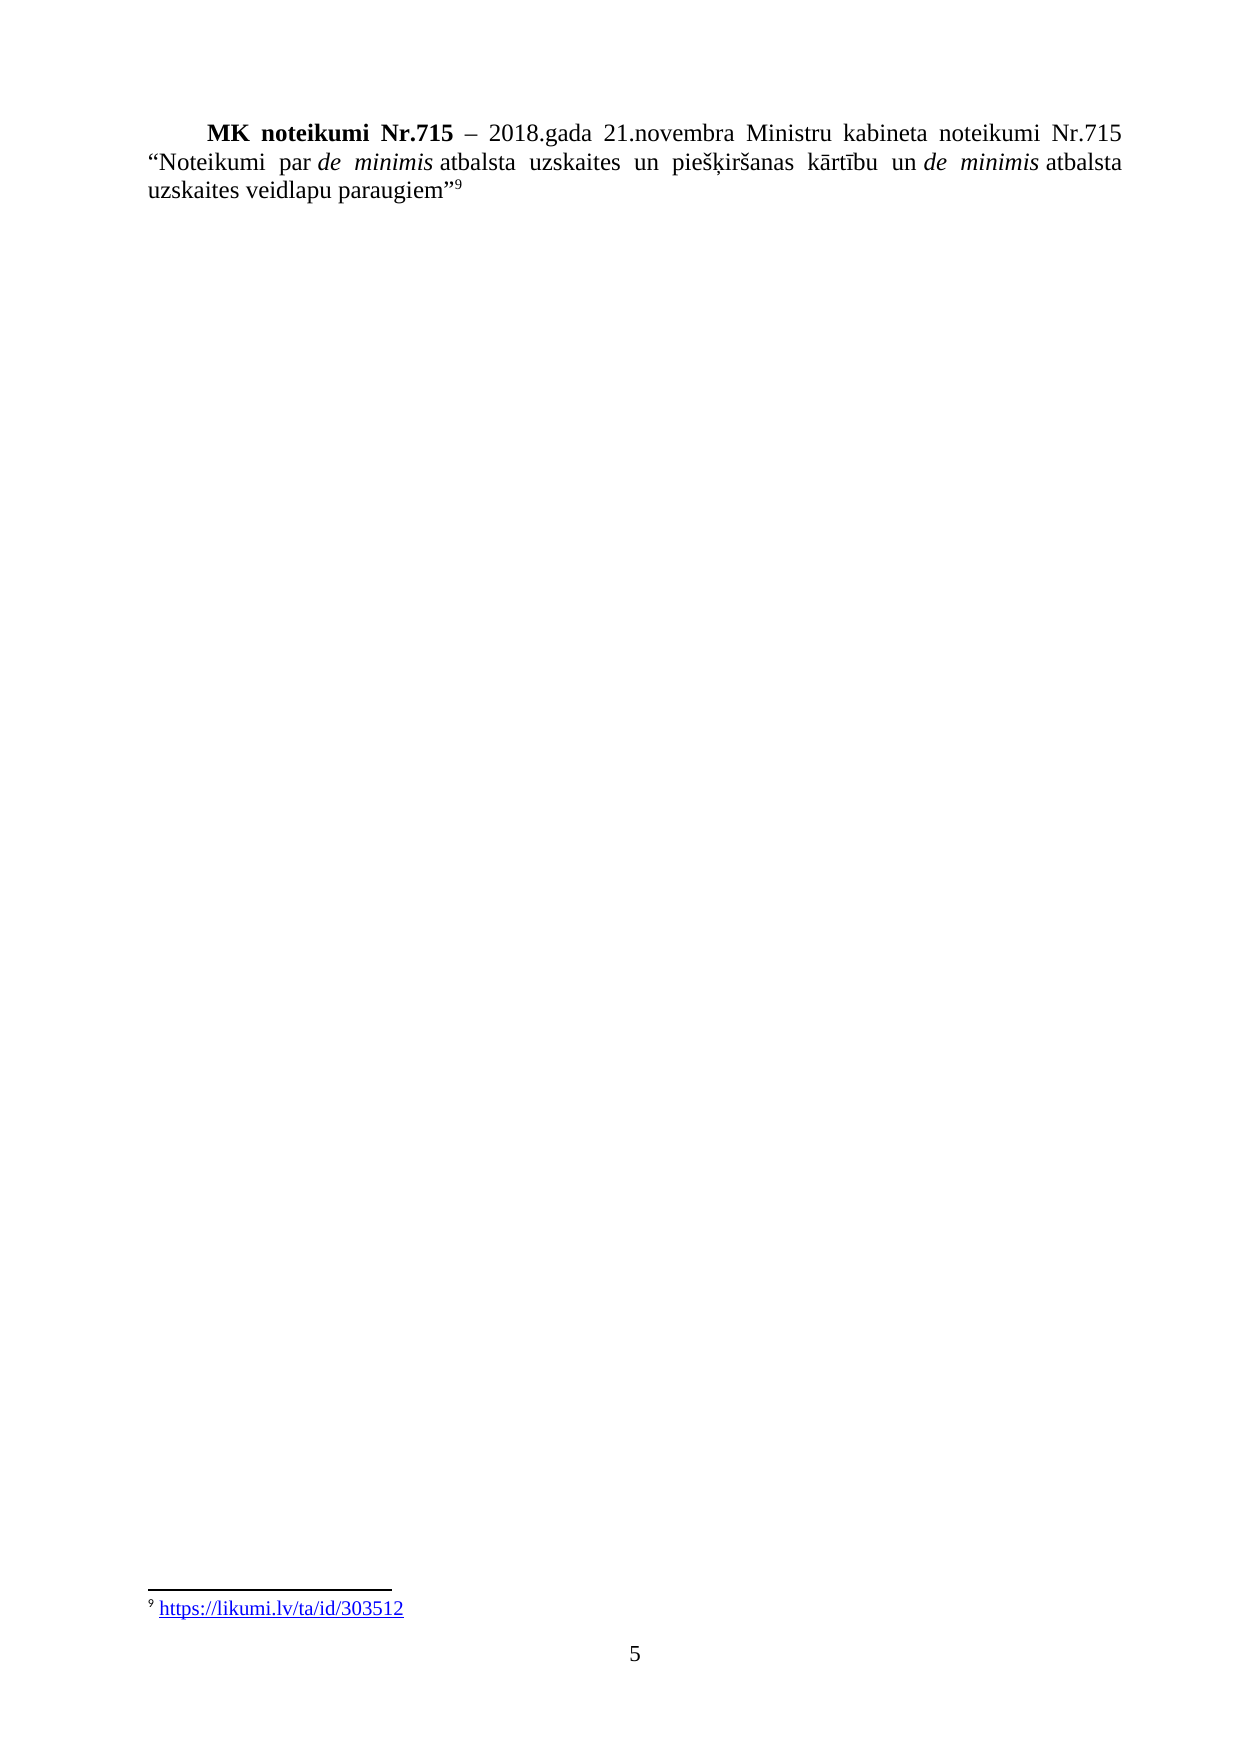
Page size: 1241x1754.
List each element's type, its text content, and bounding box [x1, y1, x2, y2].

text MK noteikumi Nr.715 – 2018.gada 21.novembra Ministru kabineta noteikumi Nr.715 “Noteikumi par de minimis atbalsta uzskaites un piešķiršanas kārtību un de minimis atbalsta uzskaites veidlapu paraugiem” [148, 118, 489, 176]
text MK noteikumi Nr.715 – 2018.gada 21.novembra Ministru kabineta noteikumi Nr.715 “Noteikumi par de minimis atbalsta uzskaites un piešķiršanas kārtību un de minimis atbalsta uzskaites veidlapu paraugiem” [454, 176, 1122, 204]
